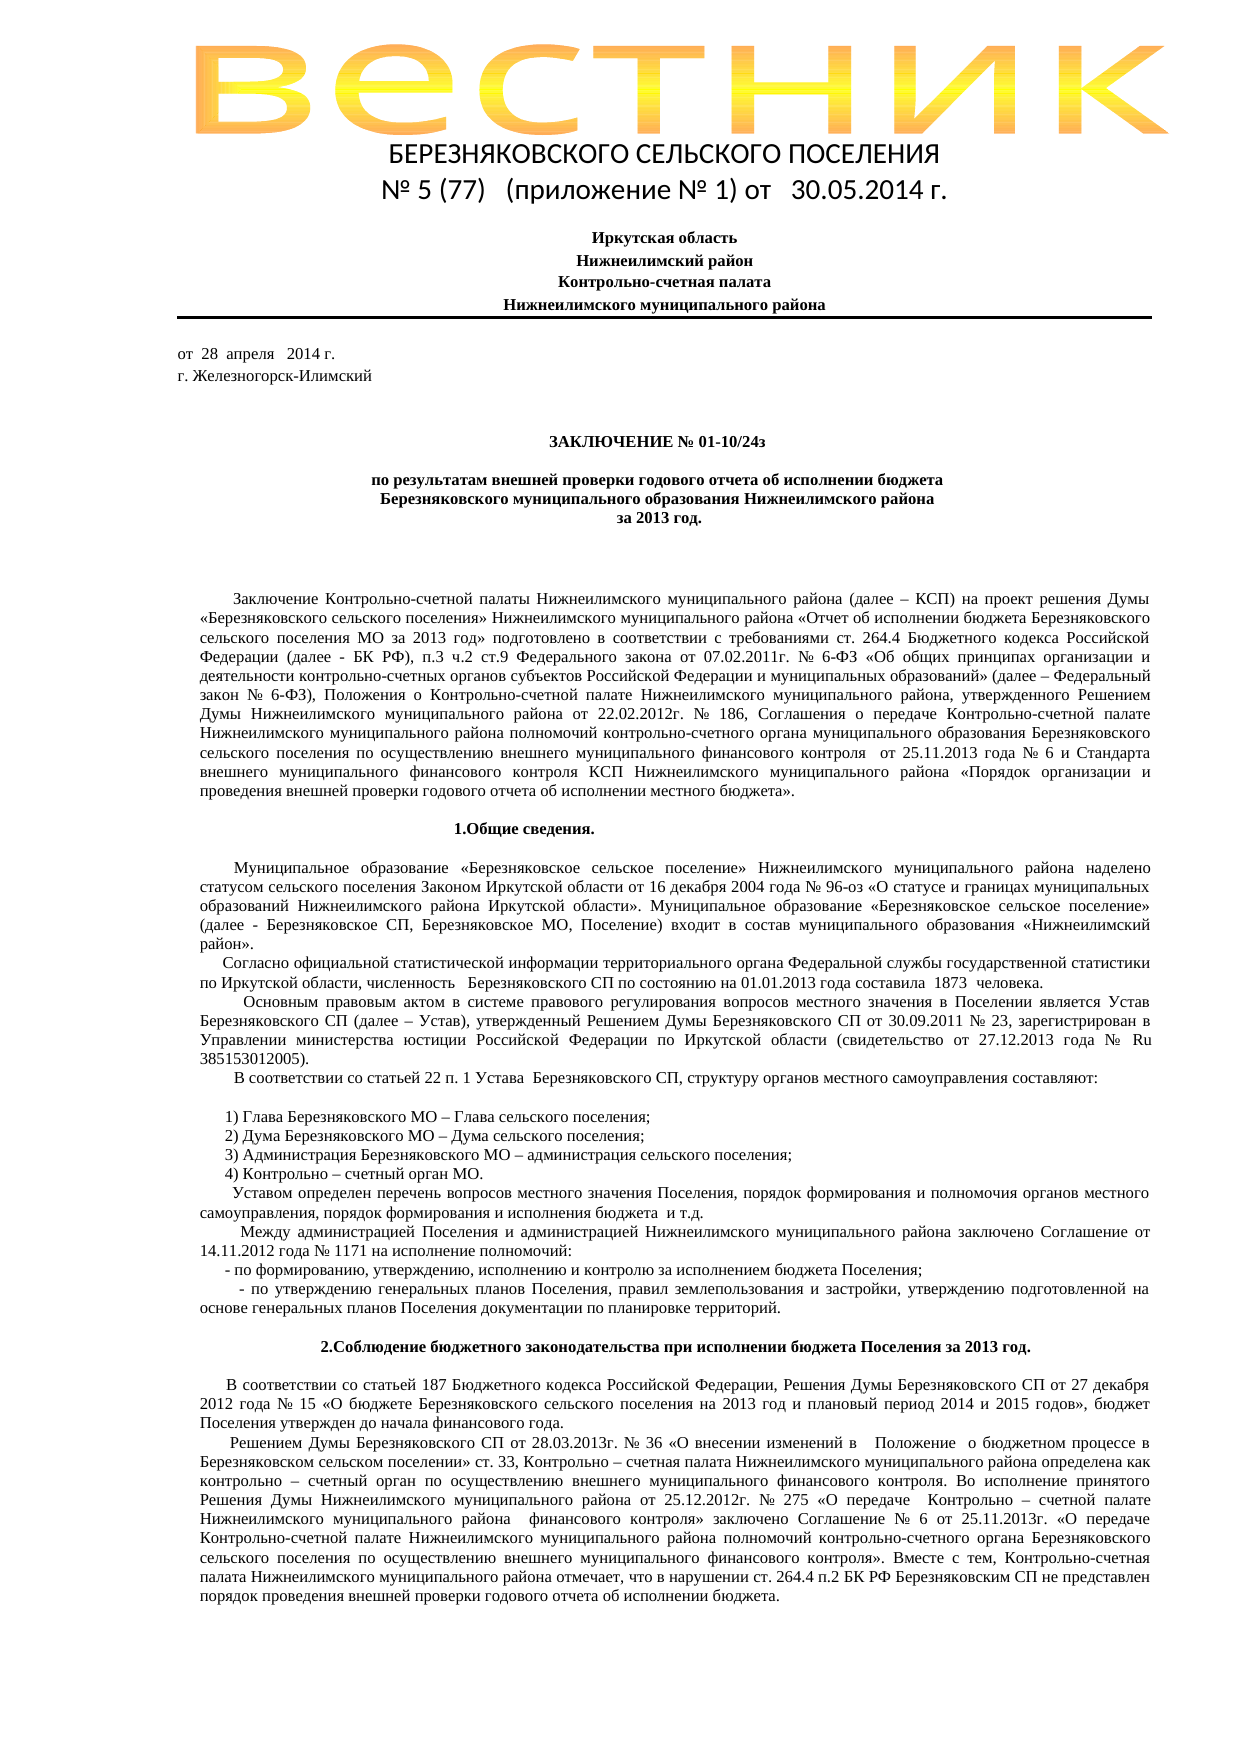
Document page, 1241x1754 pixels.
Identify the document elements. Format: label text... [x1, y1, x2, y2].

text Нижнеилимский район [177, 250, 1152, 269]
text 1.Общие сведения. [199, 819, 1152, 838]
text ЗАКЛЮЧЕНИЕ № 01-10/24з [162, 431, 1152, 451]
text Березняковского муниципального образования Нижнеилимского района [162, 489, 1152, 508]
text Основным правовым актом в системе правового регулирования вопросов местного значения в Поселении является Устав Березняковского СП (далее – Устав), утвержденный Решением Думы Березняковского СП от 30.09.2011 № 23, зарегистрирован в Управлении министерства юстиции Российской Федерации по Иркутской области (свидетельство от 27.12.2013 года № Ru 385153012005). [199, 992, 1152, 1068]
text № 5 (77) (приложение № 1) от 30.05.2014 г. [177, 171, 1152, 206]
text Иркутская область [177, 228, 1152, 247]
text г. Железногорск-Илимский [177, 365, 1152, 384]
text 3) Администрация Березняковского МО – администрация сельского поселения; [199, 1145, 1152, 1164]
text 4) Контрольно – счетный орган МО. [199, 1164, 1152, 1183]
list - по утверждению генеральных планов Поселения, правил землепользования и застройки, утверждению подготовленной на основе генеральных планов Поселения документации по планировке территорий. [199, 1279, 1152, 1317]
text В соответствии со статьей 187 Бюджетного кодекса Российской Федерации, Решения Думы Березняковского СП от 27 декабря 2012 года № 15 «О бюджете Березняковского сельского поселения на 2013 год и плановый период 2014 и 2015 годов», бюджет Поселения утвержден до начала финансового года. [199, 1375, 1152, 1432]
text Нижнеилимского муниципального района [177, 294, 1152, 316]
list 2.Соблюдение бюджетного законодательства при исполнении бюджета Поселения за 2013 год. [199, 1337, 1152, 1356]
list Между администрацией Поселения и администрацией Нижнеилимского муниципального района заключено Соглашение от 14.11.2012 года № 1171 на исполнение полномочий: [199, 1222, 1152, 1260]
text за 2013 год. [162, 508, 1152, 527]
text Согласно официальной статистической информации территориального органа Федеральной службы государственной статистики по Иркутской области, численность Березняковского СП по состоянию на 01.01.2013 года составила 1873 человека. [199, 953, 1152, 992]
text по результатам внешней проверки годового отчета об исполнении бюджета [162, 470, 1152, 489]
list - по формированию, утверждению, исполнению и контролю за исполнением бюджета Поселения; [199, 1260, 1152, 1279]
list Решением Думы Березняковского СП от 28.03.2013г. № 36 «О внесении изменений в Положение о бюджетном процессе в Березняковском сельском поселении» ст. 33, Контрольно – счетная палата Нижнеилимского муниципального района определена как контрольно – счетный орган по осуществлению внешнего муниципального финансового контроля. Во исполнение принятого Решения Думы Нижнеилимского муниципального района от 25.12.2012г. № 275 «О передаче Контрольно – счетной палате Нижнеилимского муниципального района финансового контроля» заключено Соглашение № 6 от 25.11.2013г. «О передаче Контрольно-счетной палате Нижнеилимского муниципального района полномочий контрольно-счетного органа Березняковского сельского поселения по осуществлению внешнего муниципального финансового контроля». Вместе с тем, Контрольно-счетная палата Нижнеилимского муниципального района отмечает, что в нарушении ст. 264.4 п.2 БК РФ Березняковским СП не представлен порядок проведения внешней проверки годового отчета об исполнении бюджета. [199, 1432, 1152, 1605]
text 1) Глава Березняковского МО – Глава сельского поселения; [199, 1107, 1152, 1126]
text Уставом определен перечень вопросов местного значения Поселения, порядок формирования и полномочия органов местного самоуправления, порядок формирования и исполнения бюджета и т.д. [199, 1183, 1152, 1222]
text 2) Дума Березняковского МО – Дума сельского поселения; [199, 1126, 1152, 1145]
text Заключение Контрольно-счетной палаты Нижнеилимского муниципального района (далее – КСП) на проект решения Думы «Березняковского сельского поселения» Нижнеилимского муниципального района «Отчет об исполнении бюджета Березняковского сельского поселения МО за 2013 год» подготовлено в соответствии с требованиями ст. 264.4 Бюджетного кодекса Российской Федерации (далее - БК РФ), п.3 ч.2 ст.9 Федерального закона от 07.02.2011г. № 6-ФЗ «Об общих принципах организации и деятельности контрольно-счетных органов субъектов Российской Федерации и муниципальных образований» (далее – Федеральный закон № 6-ФЗ), Положения о Контрольно-счетной палате Нижнеилимского муниципального района, утвержденного Решением Думы Нижнеилимского муниципального района от 22.02.2012г. № 186, Соглашения о передаче Контрольно-счетной палате Нижнеилимского муниципального района полномочий контрольно-счетного органа муниципального образования Березняковского сельского поселения по осуществлению внешнего муниципального финансового контроля от 25.11.2013 года № 6 и Стандарта внешнего муниципального финансового контроля КСП Нижнеилимского муниципального района «Порядок организации и проведения внешней проверки годового отчета об исполнении местного бюджета». [199, 589, 1152, 800]
text Нижнеилимского муниципального района [199, 48, 301, 132]
text Муниципальное образование «Березняковское сельское поселение» Нижнеилимского муниципального района наделено статусом сельского поселения Законом Иркутской области от 16 декабря 2004 года № 96-оз «О статусе и границах муниципальных образований Нижнеилимского района Иркутской области». Муниципальное образование «Березняковское сельское поселение» (далее - Березняковское СП, Березняковское МО, Поселение) входит в состав муниципального образования «Нижнеилимский район». [199, 857, 1152, 953]
text В соответствии со статьей 22 п. 1 Устава Березняковского СП, структуру органов местного самоуправления составляют: [199, 1068, 1152, 1107]
text БЕРЕЗНЯКОВСКОГО СЕЛЬСКОГО ПОСЕЛЕНИЯ [177, 135, 1152, 171]
text от 28 апреля 2014 г. [177, 343, 1152, 363]
text Контрольно-счетная палата [177, 272, 1152, 291]
